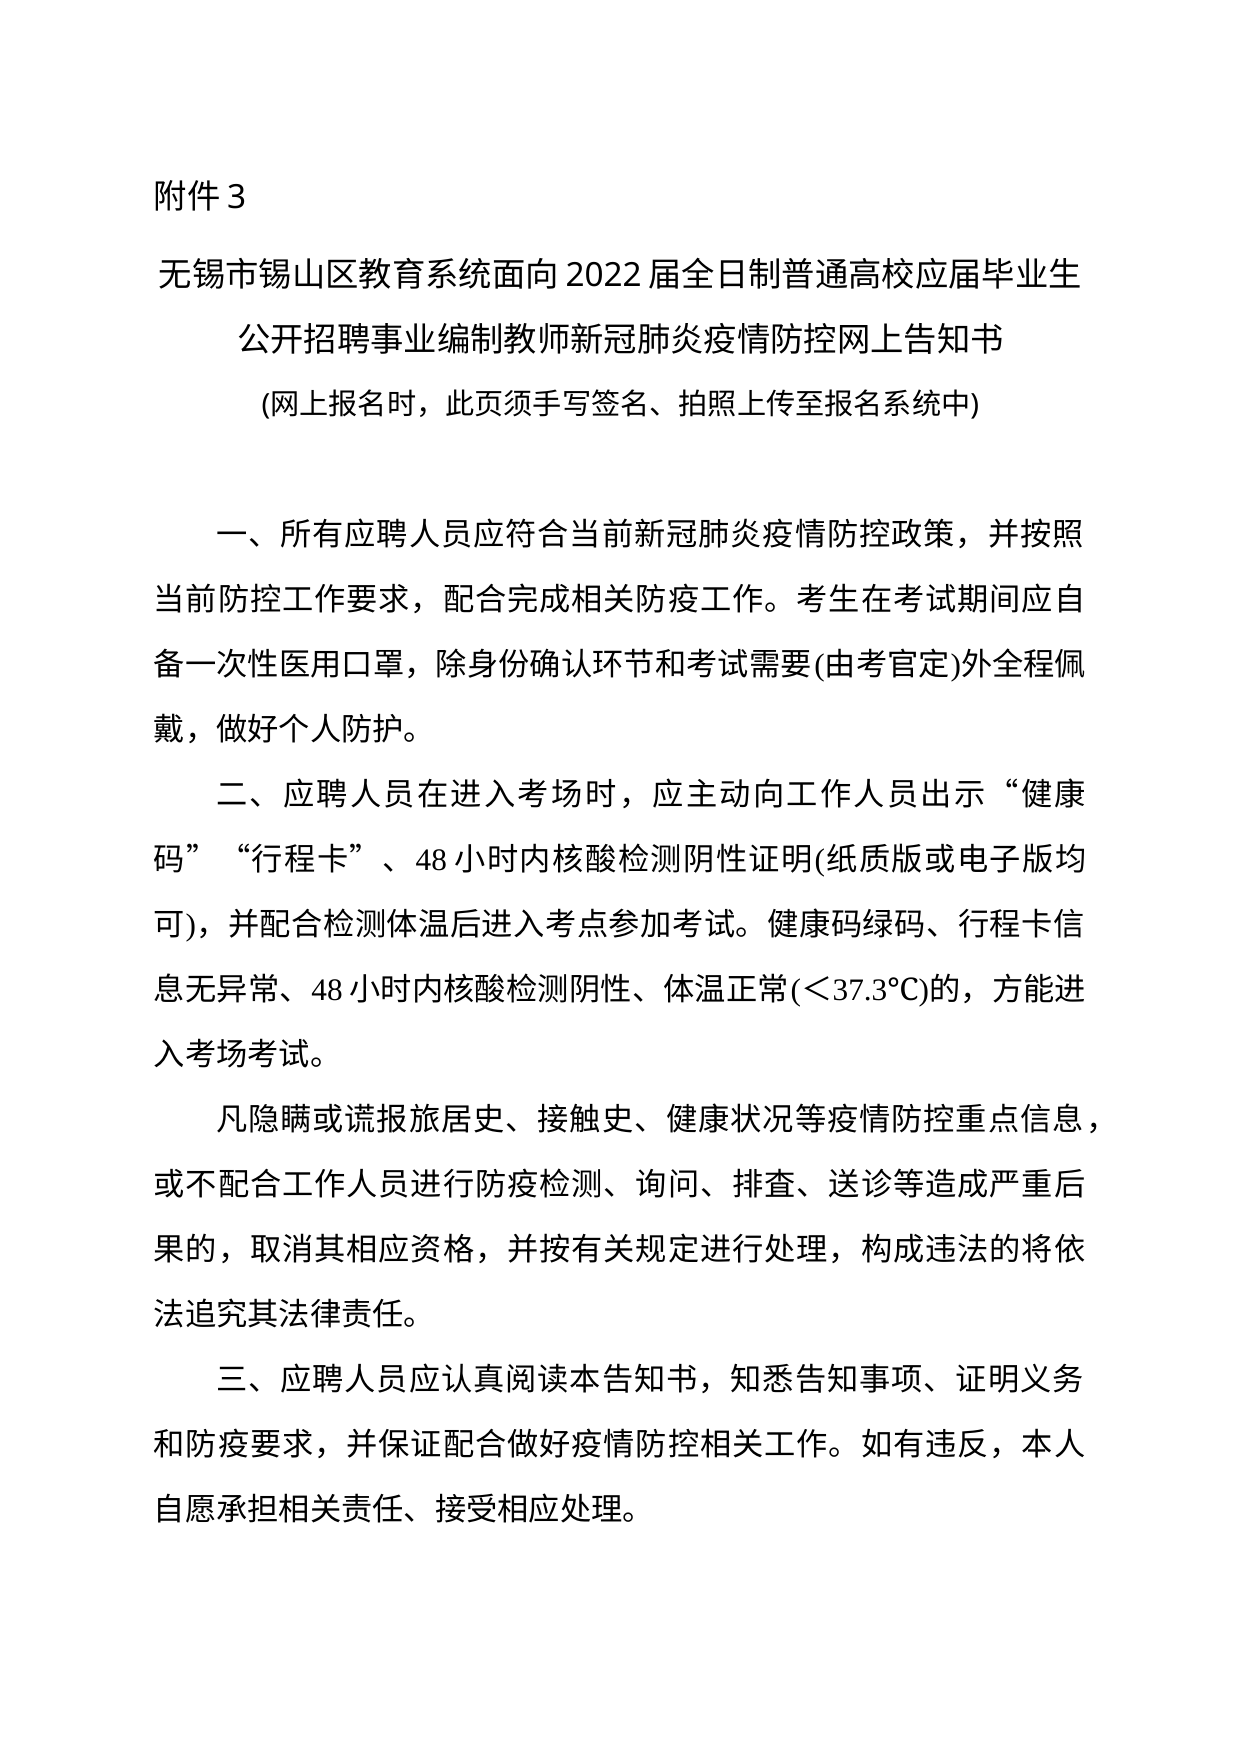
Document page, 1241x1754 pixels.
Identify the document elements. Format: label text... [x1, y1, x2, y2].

text 无锡市锡山区教育系统面向2022届全日制普通高校应届毕业生公开招聘事业编制教师新冠肺炎疫情防控网上告知书 [153, 239, 1087, 369]
text 附件3 [153, 162, 1087, 227]
text 一、所有应聘人员应符合当前新冠肺炎疫情防控政策，并按照当前防控工作要求，配合完成相关防疫工作。考生在考试期间应自备一次性医用口罩，除身份确认环节和考试需要(由考官定)外全程佩戴，做好个人防护。 [153, 499, 1087, 759]
text (网上报名时，此页须手写签名、拍照上传至报名系统中) [153, 369, 1087, 434]
text 二、应聘人员在进入考场时，应主动向工作人员出示“健康码”“行程卡”、48小时内核酸检测阴性证明(纸质版或电子版均可)，并配合检测体温后进入考点参加考试。健康码绿码、行程卡信息无异常、48小时内核酸检测阴性、体温正常(＜37.3℃)的，方能进入考场考试。 [153, 759, 1087, 1084]
text 三、应聘人员应认真阅读本告知书，知悉告知事项、证明义务和防疫要求，并保证配合做好疫情防控相关工作。如有违反，本人自愿承担相关责任、接受相应处理。 [153, 1344, 1087, 1539]
text 凡隐瞒或谎报旅居史、接触史、健康状况等疫情防控重点信息，或不配合工作人员进行防疫检测、询问、排査、送诊等造成严重后果的，取消其相应资格，并按有关规定进行处理，构成违法的将依法追究其法律责任。 [153, 1084, 1087, 1344]
